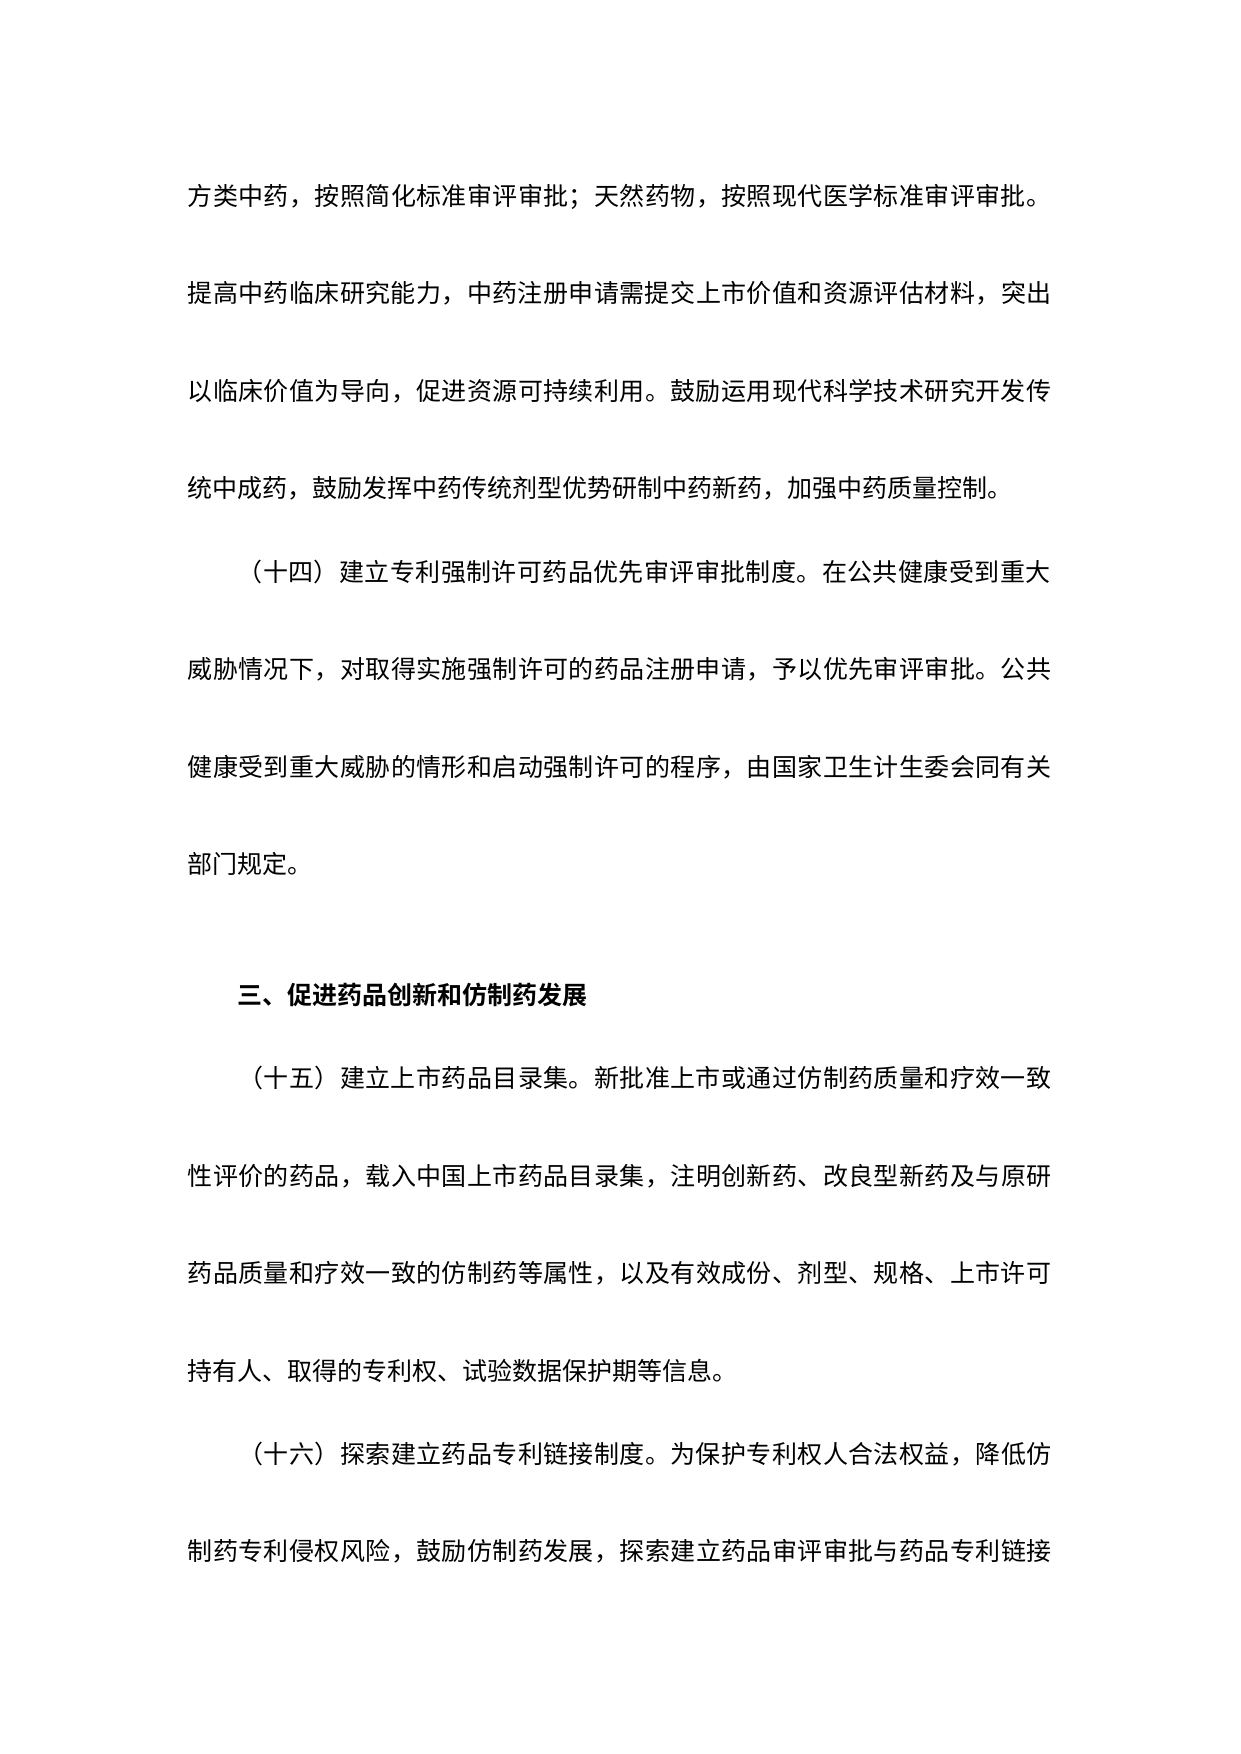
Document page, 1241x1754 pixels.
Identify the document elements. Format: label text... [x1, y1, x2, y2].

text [187, 1420, 1053, 1582]
text 三、促进药品创新和仿制药发展 [187, 961, 1053, 1026]
text （十四）建立专利强制许可药品优先审评审批制度。在公共健康受到重大威胁情况下，对取得实施强制许可的药品注册申请，予以优先审评审批。公共健康受到重大威胁的情形和启动强制许可的程序，由国家卫生计生委会同有关部门规定。 [187, 538, 1053, 895]
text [187, 162, 1053, 519]
text （十五）建立上市药品目录集。新批准上市或通过仿制药质量和疗效一致性评价的药品，载入中国上市药品目录集，注明创新药、改良型新药及与原研药品质量和疗效一致的仿制药等属性，以及有效成份、剂型、规格、上市许可持有人、取得的专利权、试验数据保护期等信息。 [187, 1044, 1053, 1402]
